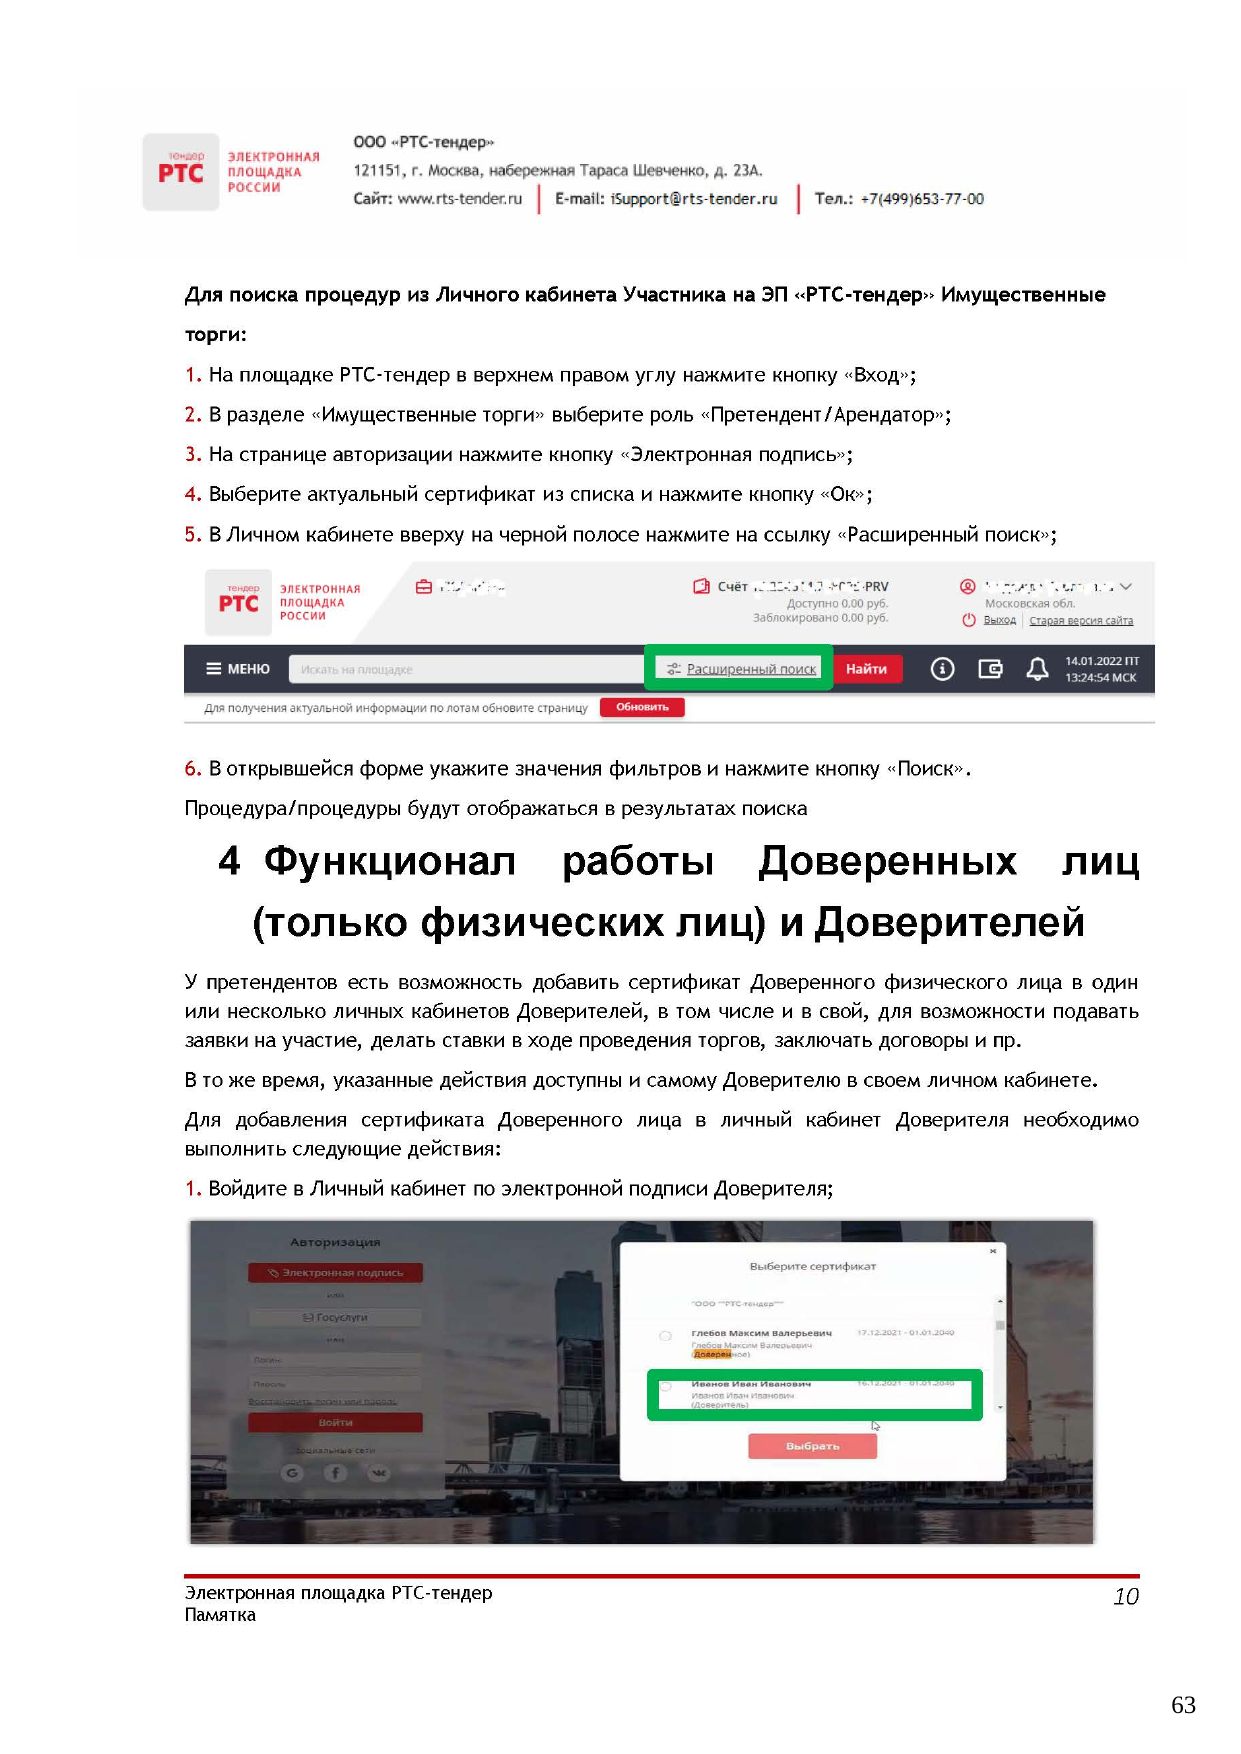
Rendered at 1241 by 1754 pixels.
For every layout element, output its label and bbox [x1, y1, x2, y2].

picture [78, 88, 1192, 1665]
